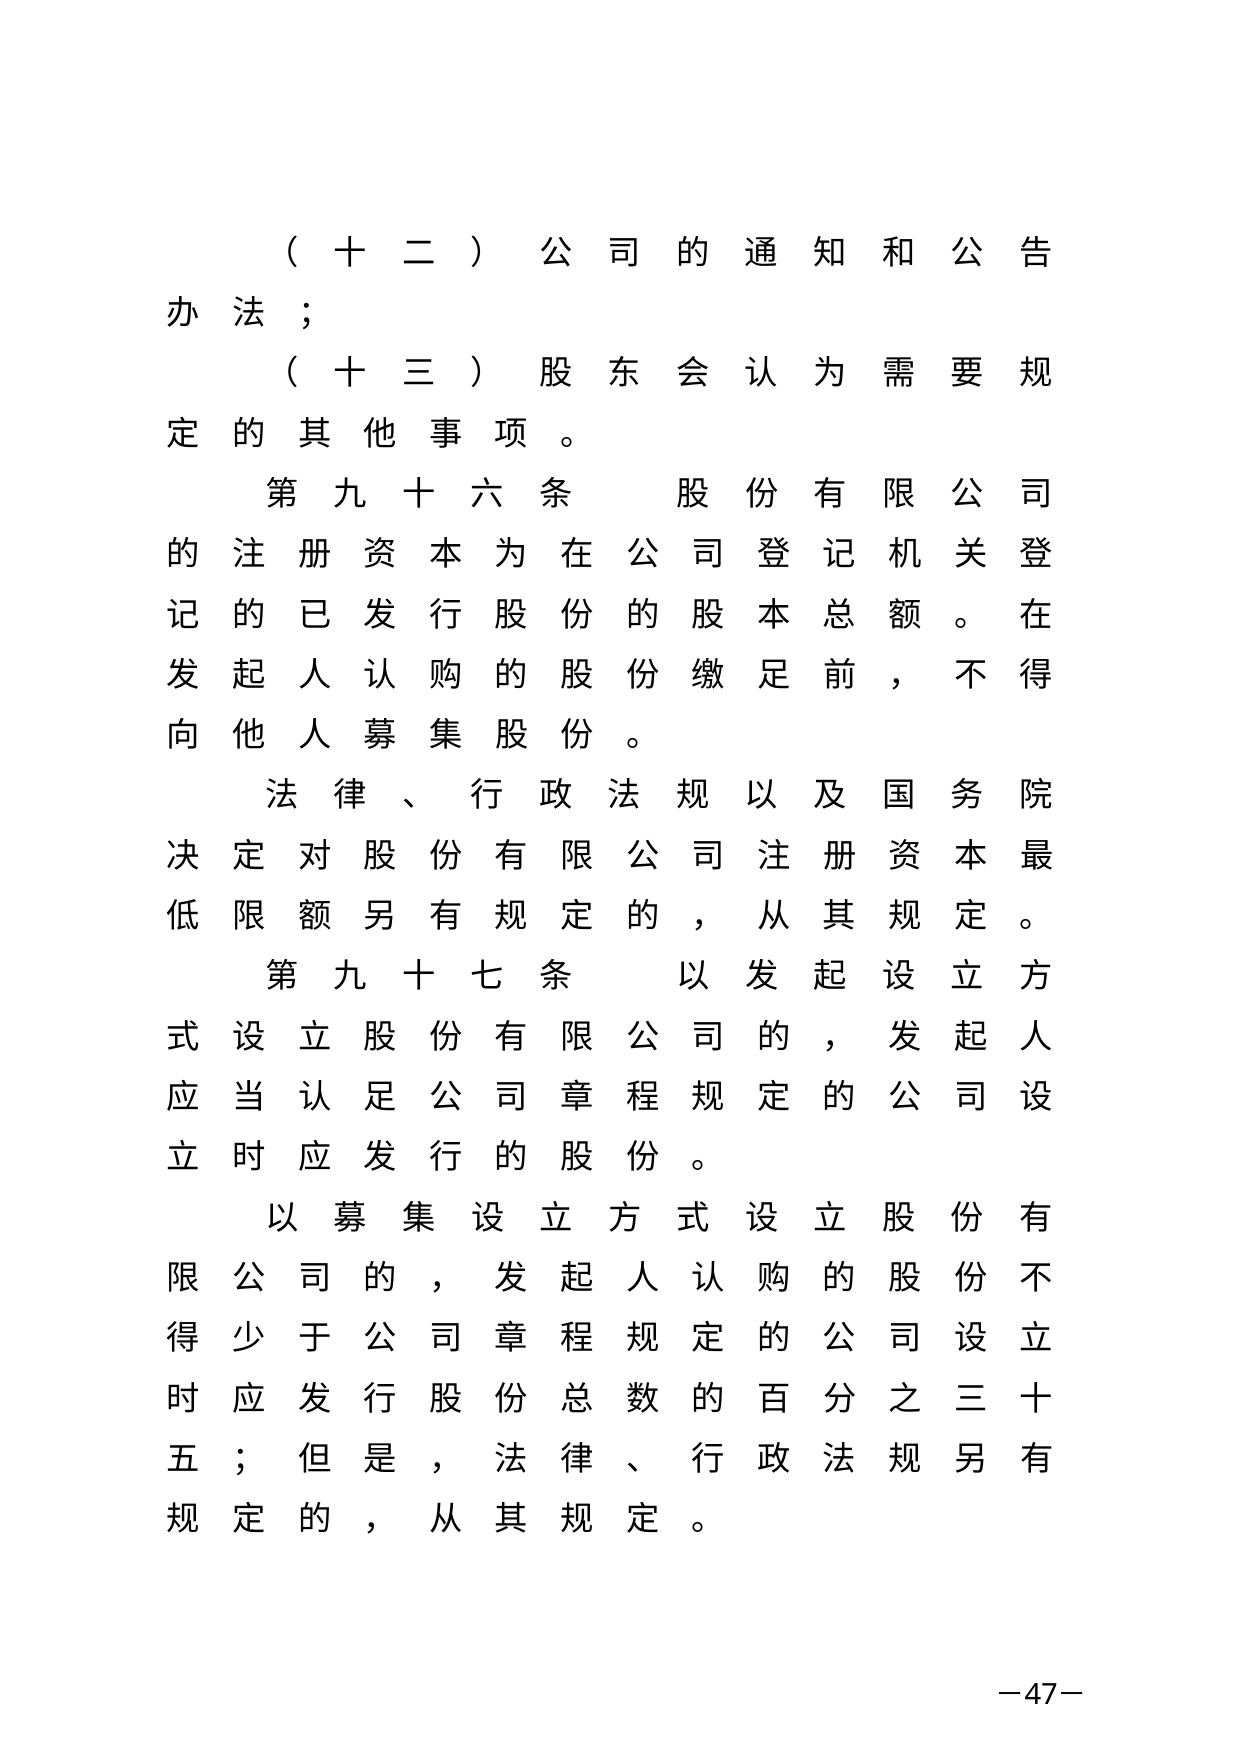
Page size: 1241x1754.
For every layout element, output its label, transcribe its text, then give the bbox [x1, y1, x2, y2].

text 法律、行政法规以及国务院决定对股份有限公司注册资本最低限额另有规定的，从其规定。 [167, 762, 1085, 943]
text （十二）公司的通知和公告办法； [167, 219, 1085, 340]
text （十三）股东会认为需要规定的其他事项。 [167, 340, 1085, 461]
text 第九十七条 以发起设立方式设立股份有限公司的，发起人应当认足公司章程规定的公司设立时应发行的股份。 [167, 943, 1085, 1184]
text 以募集设立方式设立股份有限公司的，发起人认购的股份不得少于公司章程规定的公司设立时应发行股份总数的百分之三十五；但是，法律、行政法规另有规定的，从其规定。 [167, 1184, 1085, 1546]
text 第九十六条 股份有限公司的注册资本为在公司登记机关登记的已发行股份的股本总额。在发起人认购的股份缴足前，不得向他人募集股份。 [167, 461, 1085, 762]
